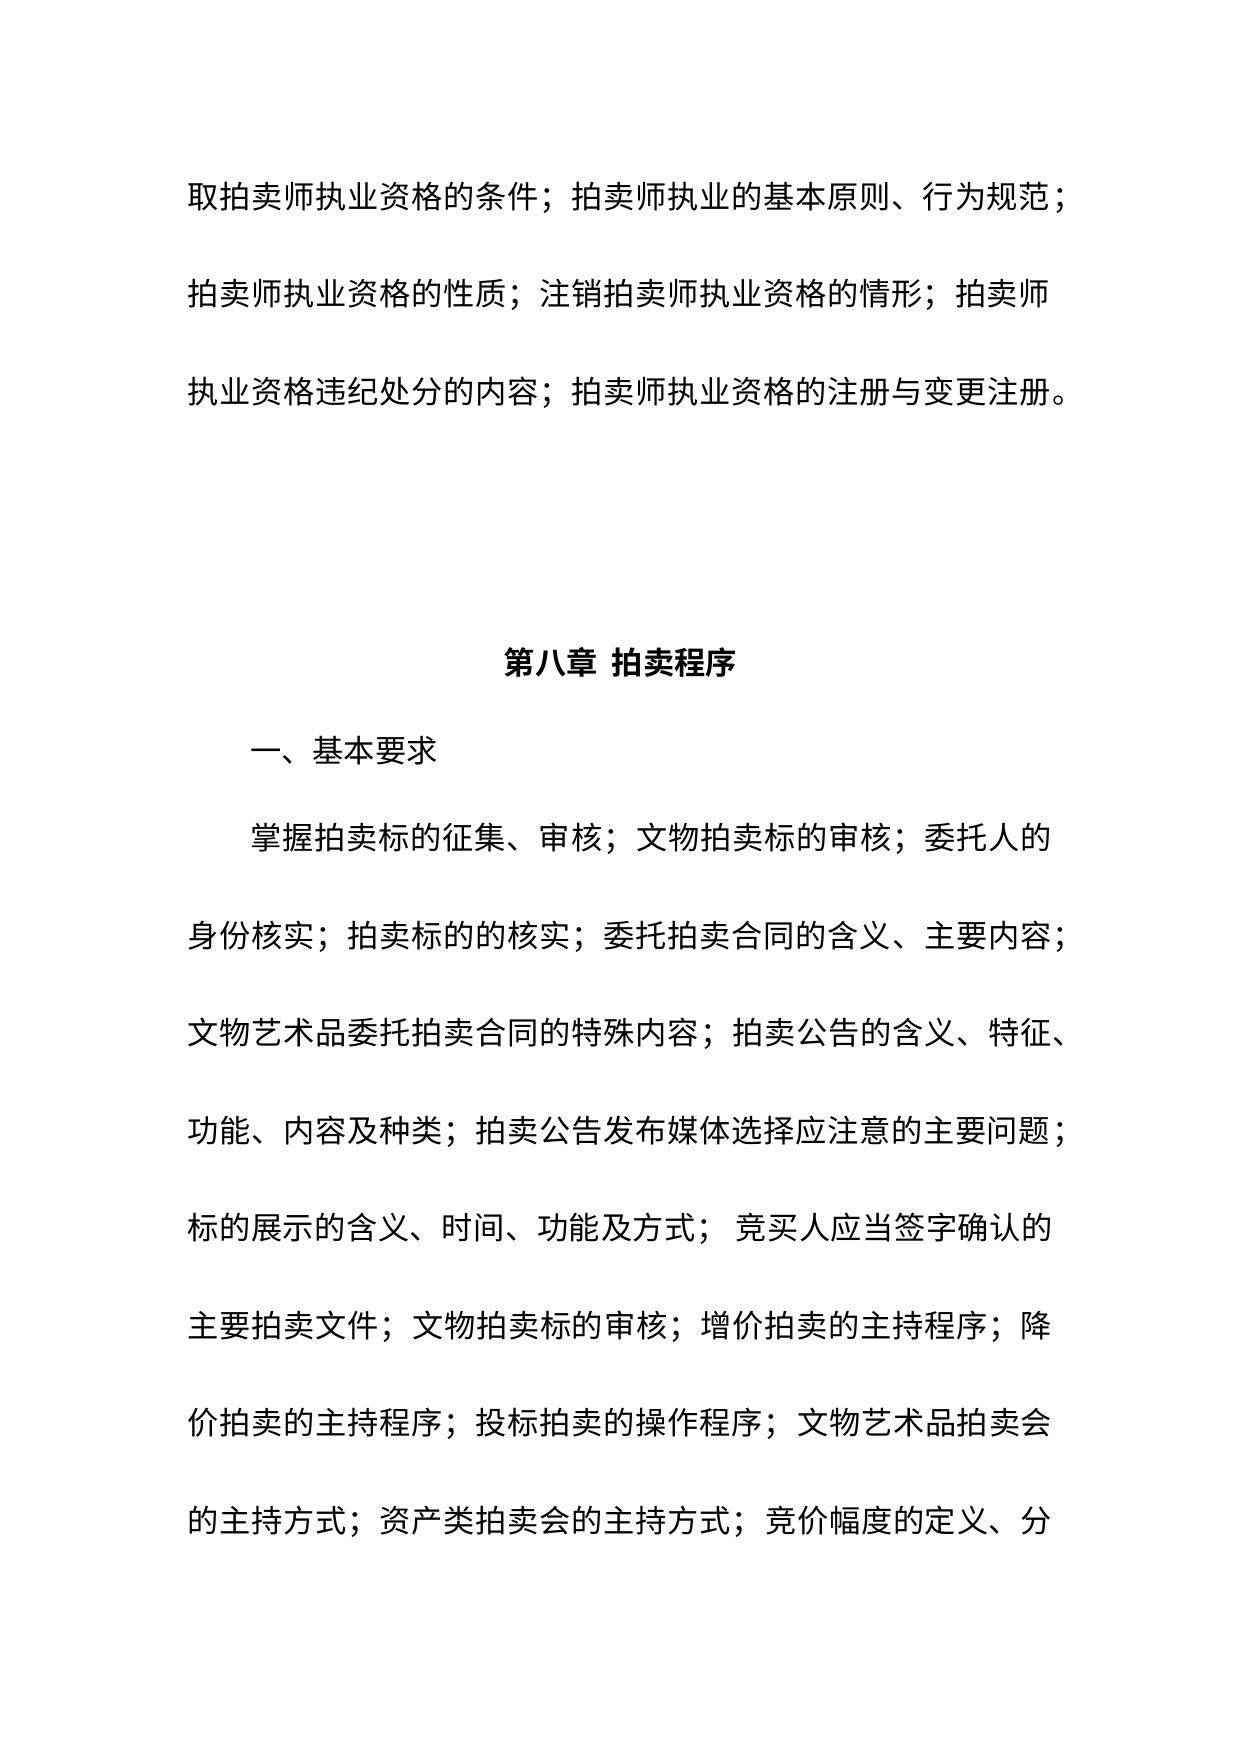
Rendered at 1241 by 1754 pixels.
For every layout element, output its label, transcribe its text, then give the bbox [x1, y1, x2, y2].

text 第八章 拍卖程序 [187, 628, 1053, 693]
text 一、基本要求 [187, 716, 1053, 781]
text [187, 162, 1053, 519]
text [187, 803, 1053, 1551]
